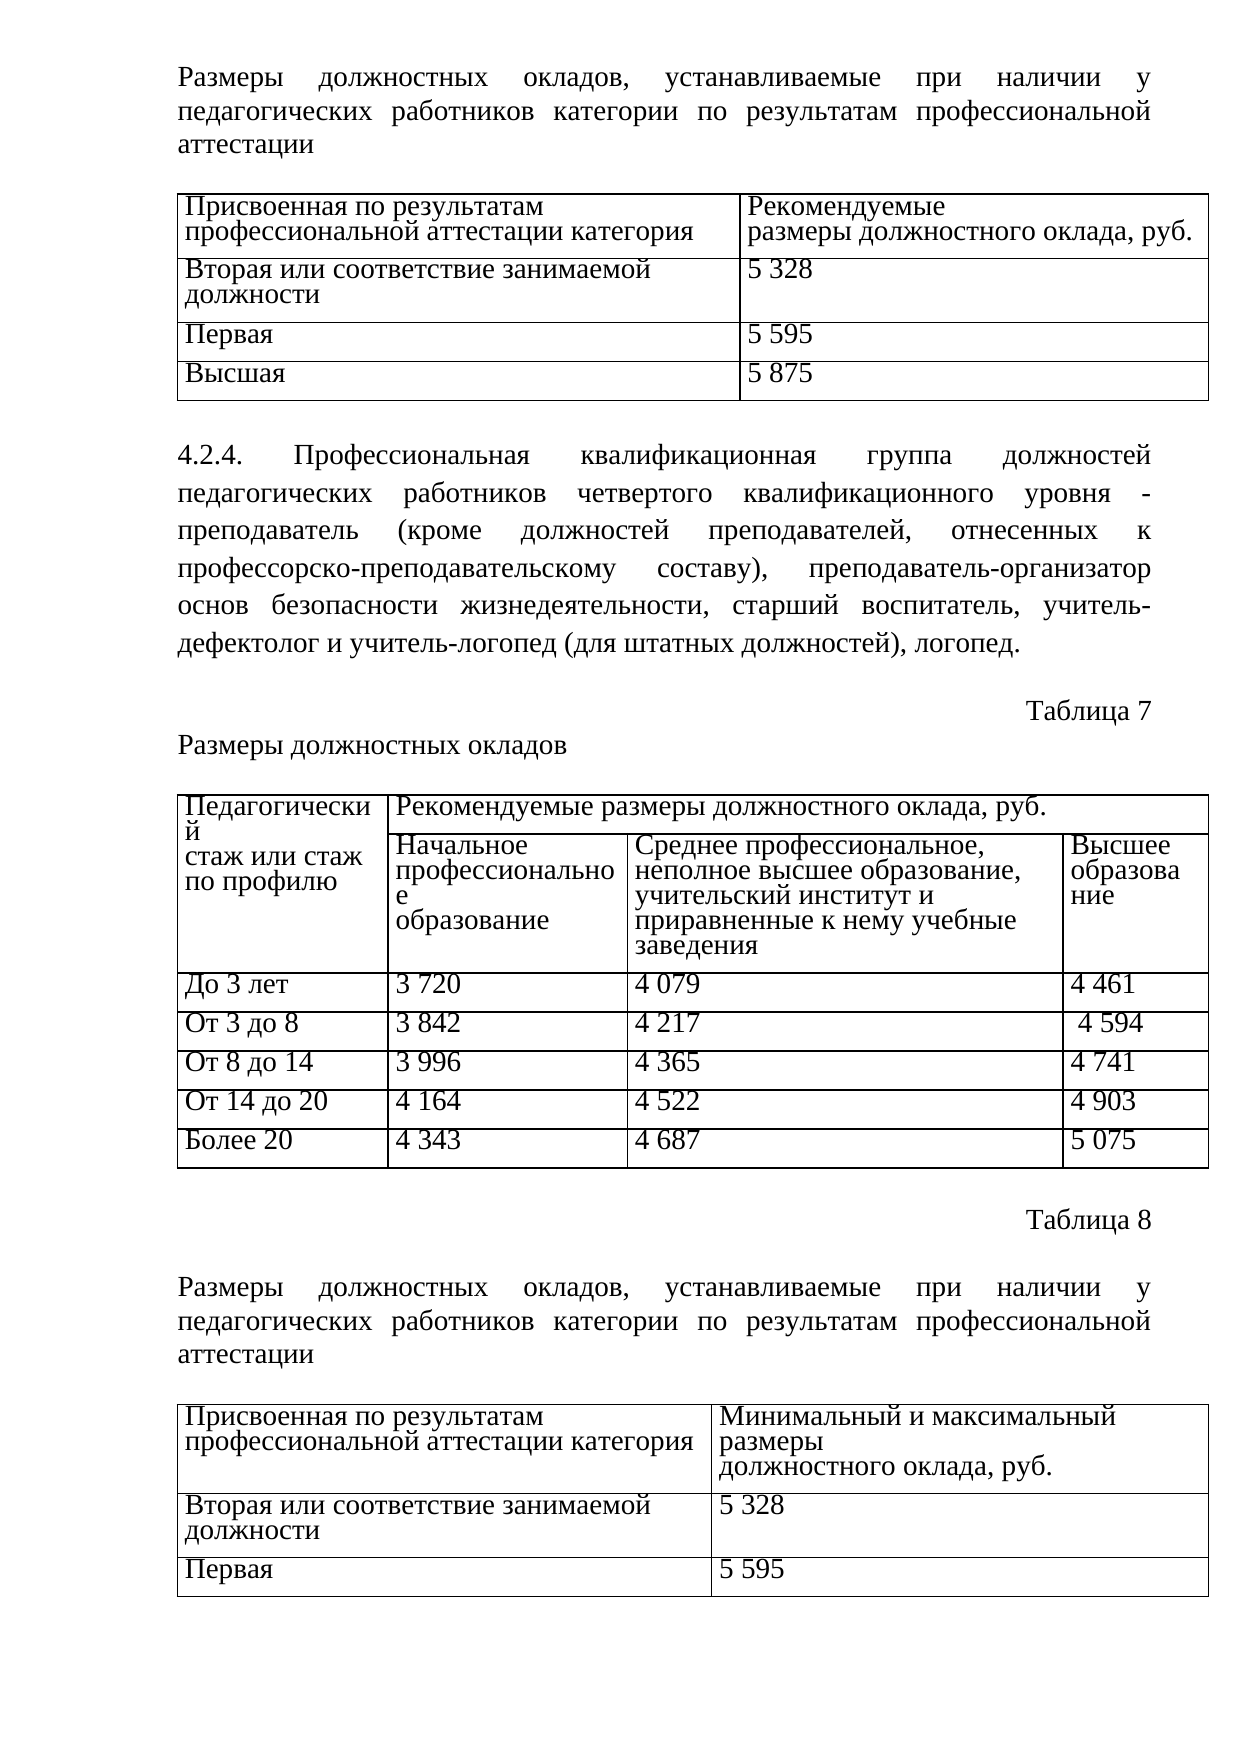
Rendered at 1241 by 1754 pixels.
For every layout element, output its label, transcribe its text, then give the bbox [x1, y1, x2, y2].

text Размеры должностных окладов [177, 727, 1152, 760]
table_cell 4 365 [628, 1052, 1062, 1089]
table_cell Более 20 [178, 1130, 387, 1167]
table_cell 4 903 [1064, 1091, 1208, 1128]
text Таблица 7 [177, 693, 1152, 727]
table_cell 4 217 [628, 1013, 1062, 1050]
text Таблица 8 [177, 1202, 1152, 1236]
table_header Присвоенная по результатам профессиональной аттестации категория [178, 195, 739, 257]
table_cell 4 687 [628, 1130, 1062, 1167]
table_cell Первая [178, 323, 739, 361]
table_cell Вторая или соответствие занимаемой должности [178, 1494, 711, 1557]
table_cell Начальное профессиональное образование [389, 835, 627, 972]
table_cell Высшее образова ние [1064, 835, 1208, 972]
table_cell 5 595 [712, 1558, 1208, 1596]
table_cell 5 328 [741, 259, 1208, 321]
table_cell Вторая или соответствие занимаемой должности [178, 259, 739, 321]
table_cell От 8 до 14 [178, 1052, 387, 1089]
table_cell 3 842 [389, 1013, 627, 1050]
table_cell Первая [178, 1558, 711, 1596]
table_cell До 3 лет [178, 974, 387, 1011]
table_header Присвоенная по результатам профессиональной аттестации категория [178, 1405, 711, 1493]
table_header Педагогический стаж или стаж по профилю [178, 796, 387, 972]
table_cell 5 075 [1064, 1130, 1208, 1167]
table_header Рекомендуемые размеры должностного оклада, руб. [389, 796, 1208, 833]
text Размеры должностных окладов, устанавливаемые при наличии у педагогических работников категории по результатам профессиональной аттестации [177, 1269, 1152, 1370]
table_cell 4 461 [1064, 974, 1208, 1011]
table_cell От 14 до 20 [178, 1091, 387, 1128]
table_header Рекомендуемые размеры должностного оклада, руб. [741, 195, 1208, 257]
table_cell 4 343 [389, 1130, 627, 1167]
table_cell Высшая [178, 362, 739, 399]
table_cell 5 595 [741, 323, 1208, 361]
table_cell 5 875 [741, 362, 1208, 399]
table_cell 4 594 [1064, 1013, 1208, 1050]
table_cell 5 328 [712, 1494, 1208, 1557]
table_cell 4 741 [1064, 1052, 1208, 1089]
table_cell 4 522 [628, 1091, 1062, 1128]
text 4.2.4. Профессиональная квалификационная группа должностей педагогических работников четвертого квалификационного уровня - преподаватель (кроме должностей преподавателей, отнесенных к профессорско-преподавательскому составу), преподаватель-организатор основ безопасности жизнедеятельности, старший воспитатель, учитель-дефектолог и учитель-логопед (для штатных должностей), логопед. [177, 435, 1152, 660]
table_cell 4 164 [389, 1091, 627, 1128]
table_cell Среднее профессиональное, неполное высшее образование, учительский институт и приравненные к нему учебные заведения [628, 835, 1062, 972]
text Размеры должностных окладов, устанавливаемые при наличии у педагогических работников категории по результатам профессиональной аттестации [177, 59, 1152, 160]
table_cell От 3 до 8 [178, 1013, 387, 1050]
table_cell 3 996 [389, 1052, 627, 1089]
table_cell 3 720 [389, 974, 627, 1011]
table_cell 4 079 [628, 974, 1062, 1011]
table_header Минимальный и максимальный размеры должностного оклада, руб. [712, 1405, 1208, 1493]
